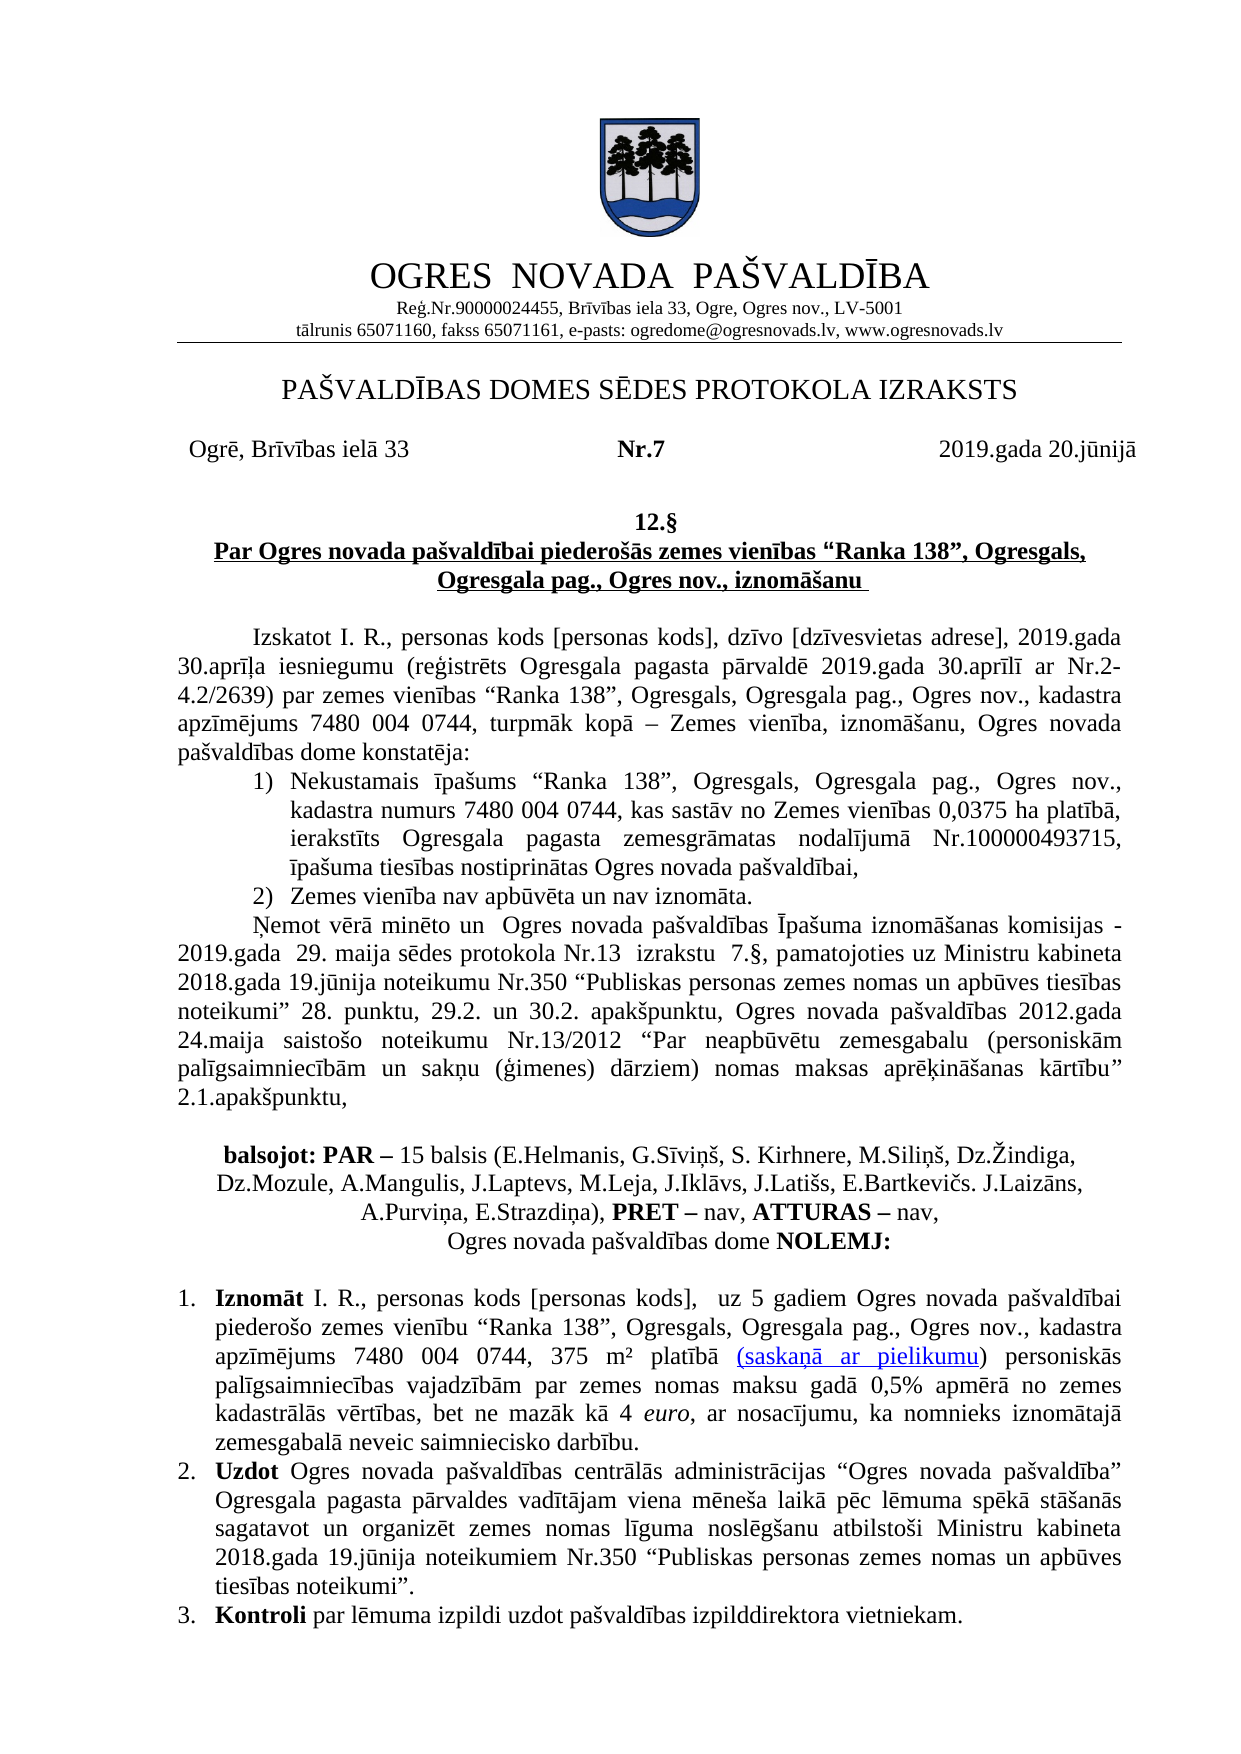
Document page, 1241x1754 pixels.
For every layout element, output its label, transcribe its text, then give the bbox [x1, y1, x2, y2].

text PAŠVALDĪBAS DOMES SĒDES PROTOKOLA IZRAKSTS [177, 372, 1122, 406]
picture [599, 118, 700, 237]
table_header Nr.7 [475, 434, 819, 478]
list Zemes vienība nav apbūvēta un nav iznomāta. [252, 881, 1122, 910]
text tālrunis 65071160, fakss 65071161, e-pasts: ogredome@ogresnovads.lv, www.ogresnovads.lv [177, 319, 1122, 342]
list Kontroli par lēmuma izpildi uzdot pašvaldības izpilddirektora vietniekam. [177, 1600, 1122, 1628]
text Reģ.Nr.90000024455, Brīvības iela 33, Ogre, Ogres nov., LV-5001 [177, 297, 1122, 319]
list Iznomāt I. R., personas kods [personas kods], uz 5 gadiem Ogres novada pašvaldībai piederošo zemes vienību “Ranka 138”, Ogresgals, Ogresgala pag., Ogres nov., kadastra apzīmējums 7480 004 0744, 375 m² platībā (saskaņā ar pielikumu) personiskās palīgsaimniecības vajadzībām par zemes nomas maksu gadā 0,5% apmērā no zemes kadastrālās vērtības, bet ne mazāk kā 4 euro, ar nosacījumu, ka nomnieks iznomātajā zemesgabalā neveic saimniecisko darbību. [177, 1283, 1122, 1456]
list Uzdot Ogres novada pašvaldības centrālās administrācijas “Ogres novada pašvaldība” Ogresgala pagasta pārvaldes vadītājam viena mēneša laikā pēc lēmuma spēkā stāšanās sagatavot un organizēt zemes nomas līguma noslēgšanu atbilstoši Ministru kabineta 2018.gada 19.jūnija noteikumiem Nr.350 “Publiskas personas zemes nomas un apbūves tiesības noteikumi”. [177, 1456, 1122, 1600]
subtitle Par Ogres novada pašvaldībai piederošās zemes vienības “Ranka 138”, Ogresgals, Ogresgala pag., Ogres nov., iznomāšanu [177, 536, 1122, 593]
text 12.§ [177, 507, 1122, 536]
text Ņemot vērā minēto un Ogres novada pašvaldības Īpašuma iznomāšanas komisijas 2019.gada 29. maija sēdes protokola Nr.13 izrakstu 7.§, pamatojoties uz Ministru kabineta 2018.gada 19.jūnija noteikumu Nr.350 “Publiskas personas zemes nomas un apbūves tiesības noteikumi” 28. punktu, 29.2. un 30.2. apakšpunktu, Ogres novada pašvaldības 2012.gada 24.maija saistošo noteikumu Nr.13/2012 “Par neapbūvētu zemesgabalu (personiskām palīgsaimniecībām un sakņu (ģimenes) dārziem) nomas maksas aprēķināšanas kārtību” 2.1.apakšpunktu, [177, 910, 1122, 1111]
text Ogres novada pašvaldības dome NOLEMJ: [177, 1226, 1122, 1255]
table_header Ogrē, Brīvības ielā 33 [177, 434, 474, 478]
list Nekustamais īpašums “Ranka 138”, Ogresgals, Ogresgala pag., Ogres nov., kadastra numurs 7480 004 0744, kas sastāv no Zemes vienības 0,0375 ha platībā, ierakstīts Ogresgala pagasta zemesgrāmatas nodalījumā Nr.100000493715, īpašuma tiesības nostiprinātas Ogres novada pašvaldībai, [252, 766, 1122, 881]
text OGRES NOVADA PAŠVALDĪBA [177, 254, 1122, 297]
text balsojot: PAR – 15 balsis (E.Helmanis, G.Sīviņš, S. Kirhnere, M.Siliņš, Dz.Žindiga, Dz.Mozule, A.Mangulis, J.Laptevs, M.Leja, J.Iklāvs, J.Latišs, E.Bartkevičs. J.Laizāns, A.Purviņa, E.Strazdiņa), PRET – nav, ATTURAS – nav, [177, 1140, 1122, 1226]
table_header 2019.gada 20.jūnijā [819, 434, 1148, 478]
text Izskatot I. R., personas kods [personas kods], dzīvo [dzīvesvietas adrese], 2019.gada 30.aprīļa iesniegumu (reģistrēts Ogresgala pagasta pārvaldē 2019.gada 30.aprīlī ar Nr.2-4.2/2639) par zemes vienības “Ranka 138”, Ogresgals, Ogresgala pag., Ogres nov., kadastra apzīmējums 7480 004 0744, turpmāk kopā – Zemes vienība, iznomāšanu, Ogres novada pašvaldības dome konstatēja: [177, 622, 1122, 766]
